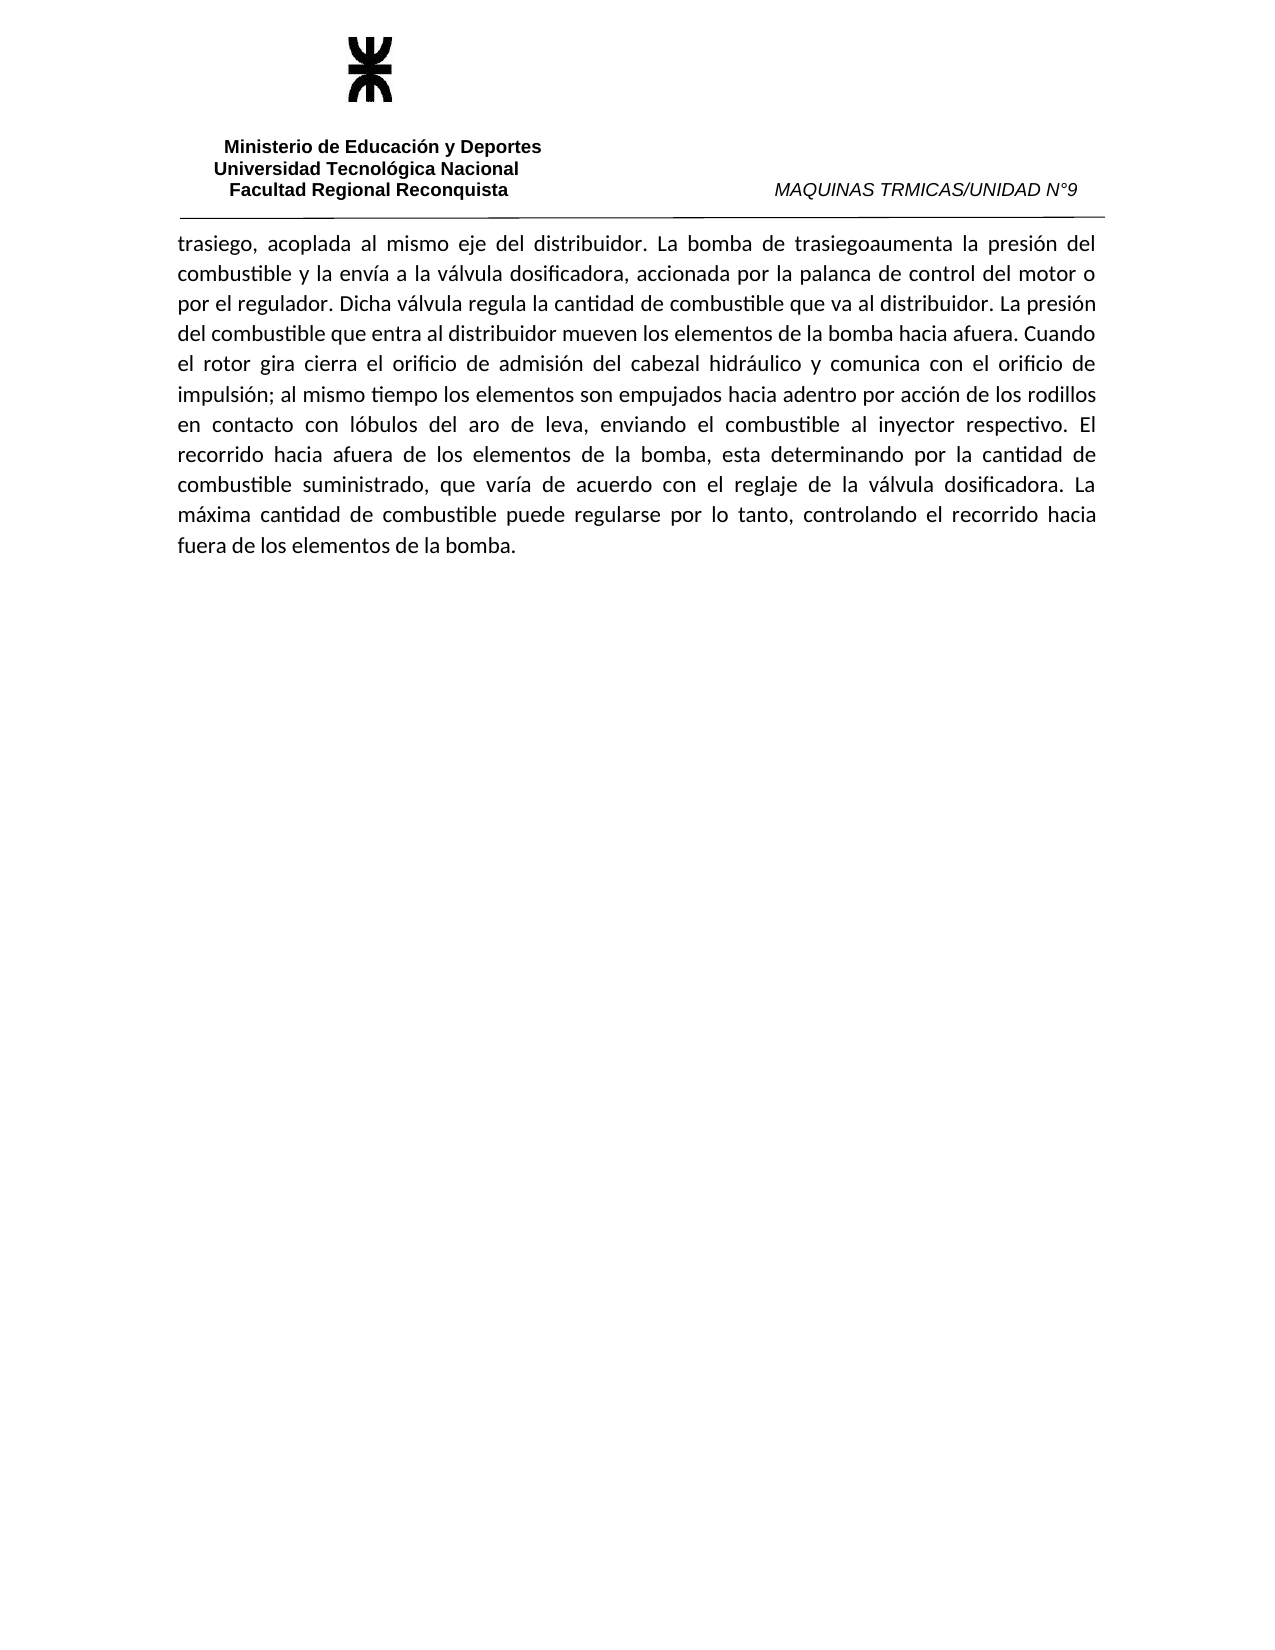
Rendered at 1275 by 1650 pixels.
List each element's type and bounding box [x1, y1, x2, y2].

picture [333, 28, 409, 104]
text [177, 229, 1098, 559]
